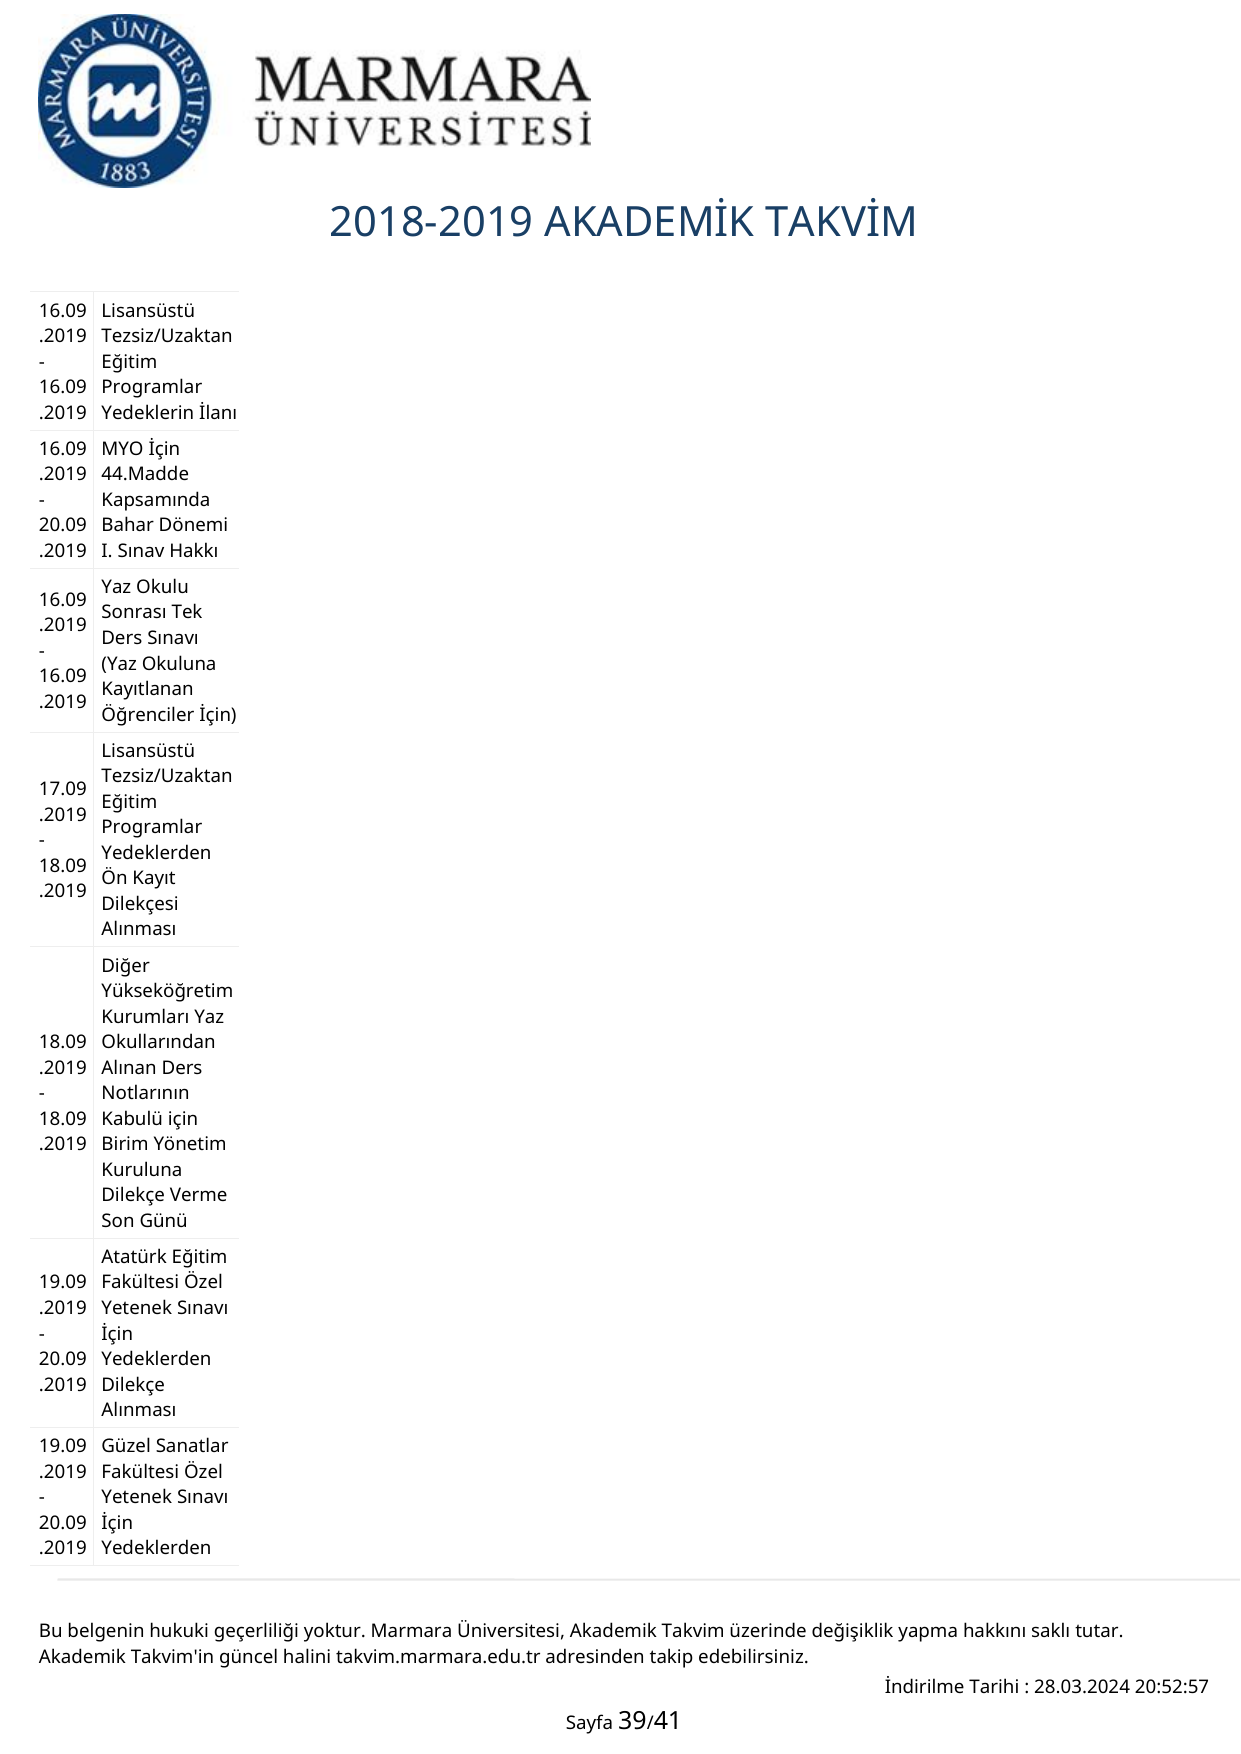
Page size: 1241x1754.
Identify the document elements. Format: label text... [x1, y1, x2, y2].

table_cell 16.09.2019 - 16.09.2019 [30, 292, 93, 430]
table_cell Lisansüstü Tezsiz/Uzaktan Eğitim Programlar Yedeklerden Ön Kayıt Dilekçesi Alınması [94, 733, 238, 946]
table_cell Yaz Okulu Sonrası Tek Ders Sınavı (Yaz Okuluna Kayıtlanan Öğrenciler İçin) [94, 569, 238, 732]
table_cell 16.09.2019 - 16.09.2019 [30, 569, 93, 732]
table_cell 19.09.2019 - 20.09.2019 [30, 1428, 93, 1565]
table_cell 19.09.2019 - 20.09.2019 [30, 1239, 93, 1427]
table_cell Lisansüstü Tezsiz/Uzaktan Eğitim Programlar Yedeklerin İlanı [94, 292, 238, 430]
table_cell Diğer Yükseköğretim Kurumları Yaz Okullarından Alınan Ders Notlarının Kabulü için Birim Yönetim Kuruluna Dilekçe Verme Son Günü [94, 947, 238, 1238]
picture [38, 14, 591, 188]
table_cell 17.09.2019 - 18.09.2019 [30, 733, 93, 946]
table_cell 18.09.2019 - 18.09.2019 [30, 947, 93, 1238]
table_cell Atatürk Eğitim Fakültesi Özel Yetenek Sınavı İçin Yedeklerden Dilekçe Alınması [94, 1239, 238, 1427]
table_cell Güzel Sanatlar Fakültesi Özel Yetenek Sınavı İçin Yedeklerden Dilekçe Alınması [94, 1428, 238, 1565]
table_cell 16.09.2019 - 20.09.2019 [30, 431, 93, 568]
table_cell MYO İçin 44.Madde Kapsamında Bahar Dönemi I. Sınav Hakkı [94, 431, 238, 568]
